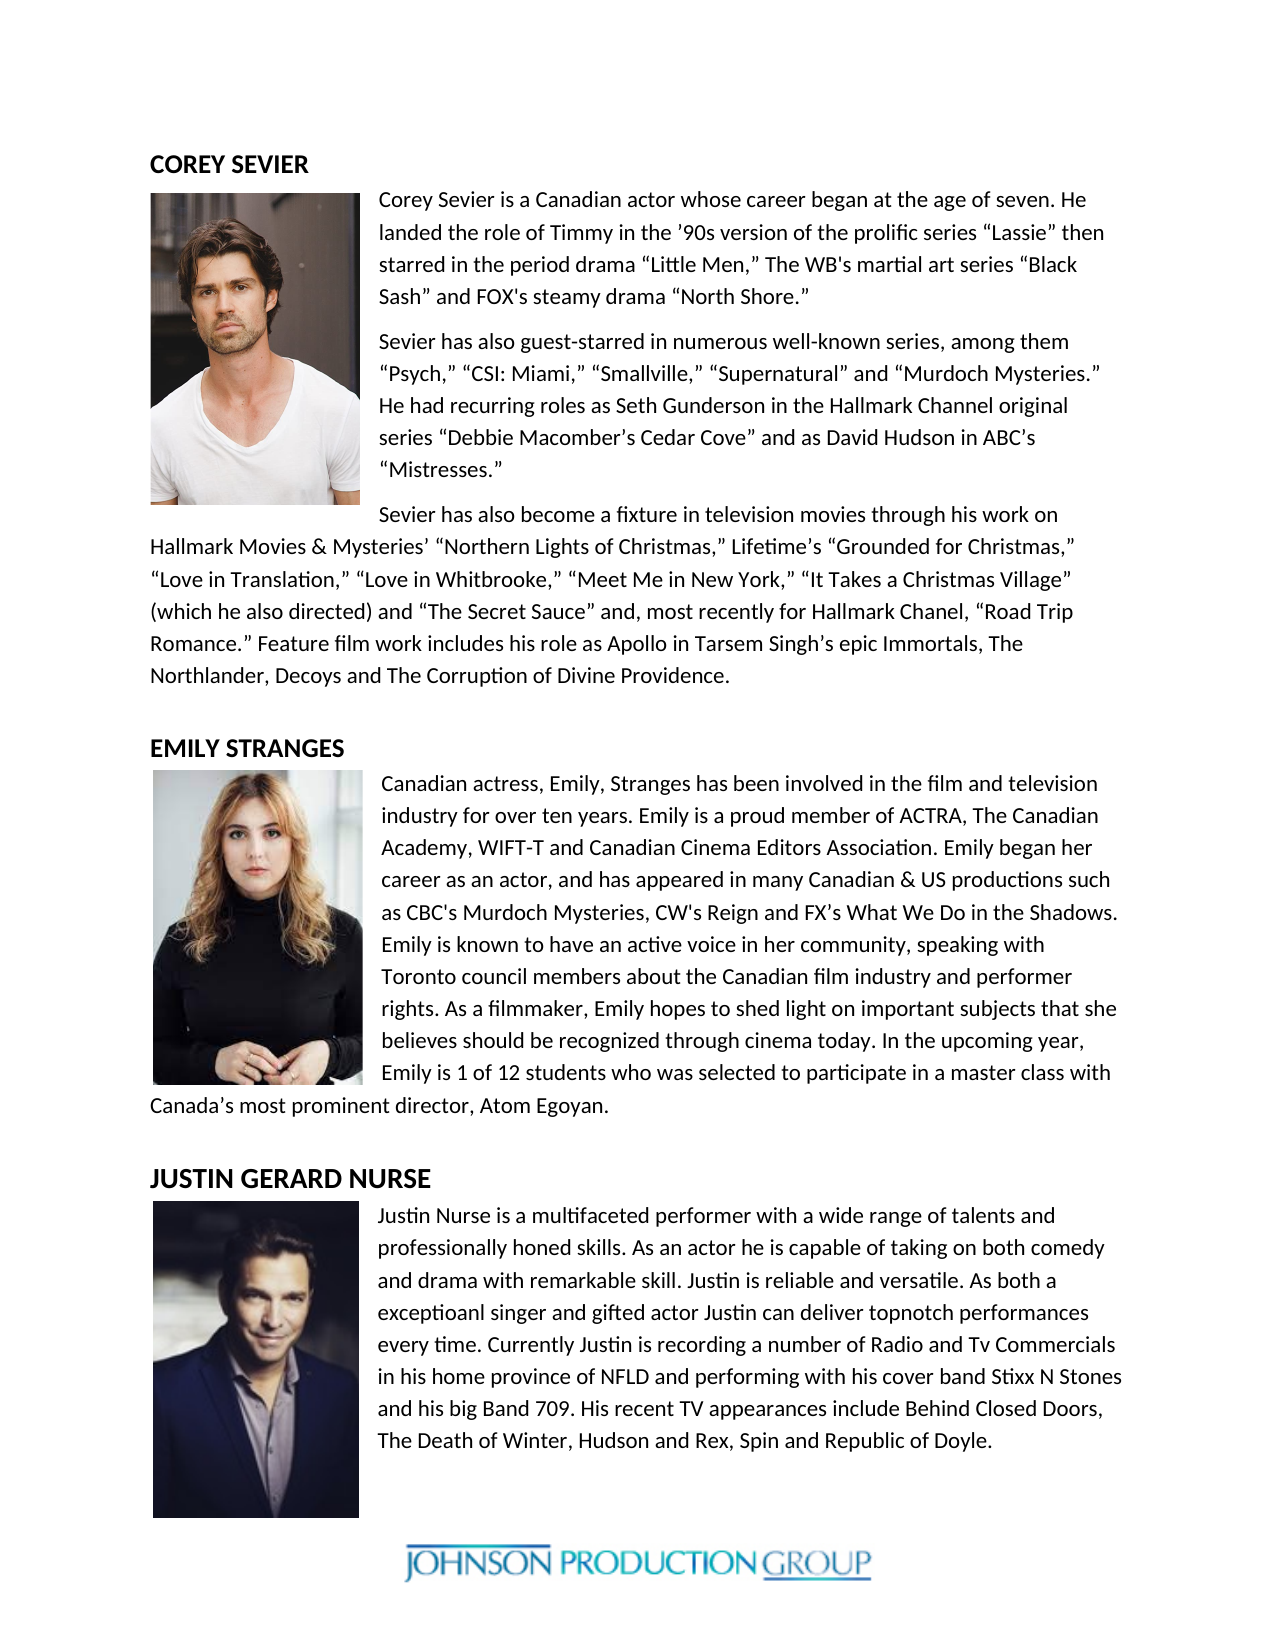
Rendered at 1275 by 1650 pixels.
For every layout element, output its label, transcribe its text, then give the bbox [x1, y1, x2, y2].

text Sevier has also become a fixture in television movies through his work on Hallmark Movies & Mysteries’ “Northern Lights of Christmas,” Lifetime’s “Grounded for Christmas,” “Love in Translation,” “Love in Whitbrooke,” “Meet Me in New York,” “It Takes a Christmas Village” (which he also directed) and “The Secret Sauce” and, most recently for Hallmark Chanel, “Road Trip Romance.” Feature film work includes his role as Apollo in Tarsem Singh’s epic Immortals, The Northlander, Decoys and The Corruption of Divine Providence. [150, 500, 1125, 689]
text Justin Nurse is a multifaceted performer with a wide range of talents and professionally honed skills. As an actor he is capable of taking on both comedy and drama with remarkable skill. Justin is reliable and versatile. As both a exceptioanl singer and gifted actor Justin can deliver topnotch performances every time. Currently Justin is recording a number of Radio and Tv Commercials in his home province of NFLD and performing with his cover band Stixx N Stones and his big Band 709. His recent TV appearances include Behind Closed Doors, The Death of Winter, Hudson and Rex, Spin and Republic of Doyle. [359, 1201, 1125, 1455]
picture [400, 1543, 876, 1584]
picture [150, 193, 360, 505]
text Canadian actress, Emily, Stranges has been involved in the film and television industry for over ten years. Emily is a proud member of ACTRA, The Canadian Academy, WIFT-T and Canadian Cinema Editors Association. Emily began her career as an actor, and has appeared in many Canadian & US productions such as CBC's Murdoch Mysteries, CW's Reign and FX’s What We Do in the Shadows. Emily is known to have an active voice in her community, speaking with Toronto council members about the Canadian film industry and performer rights. As a filmmaker, Emily hopes to shed light on important subjects that she believes should be recognized through cinema today. In the upcoming year, Emily is 1 of 12 students who was selected to participate in a master class with Canada’s most prominent director, Atom Egoyan. [150, 769, 1125, 1119]
subtitle EMILY STRANGES [150, 731, 1125, 764]
subtitle COREY SEVIER [150, 148, 1125, 181]
picture [153, 770, 363, 1085]
picture [153, 1201, 359, 1518]
text Sevier has also guest-starred in numerous well-known series, among them “Psych,” “CSI: Miami,” “Smallville,” “Supernatural” and “Murdoch Mysteries.” He had recurring roles as Seth Gunderson in the Hallmark Channel original series “Debbie Macomber’s Cedar Cove” and as David Hudson in ABC’s “Mistresses.” [360, 327, 1125, 484]
text Corey Sevier is a Canadian actor whose career began at the age of seven. He landed the role of Timmy in the ’90s version of the prolific series “Lassie” then starred in the period drama “Little Men,” The WB's martial art series “Black Sash” and FOX's steamy drama “North Shore.” [150, 186, 1125, 310]
subtitle JUSTIN GERARD NURSE [150, 1160, 1125, 1196]
